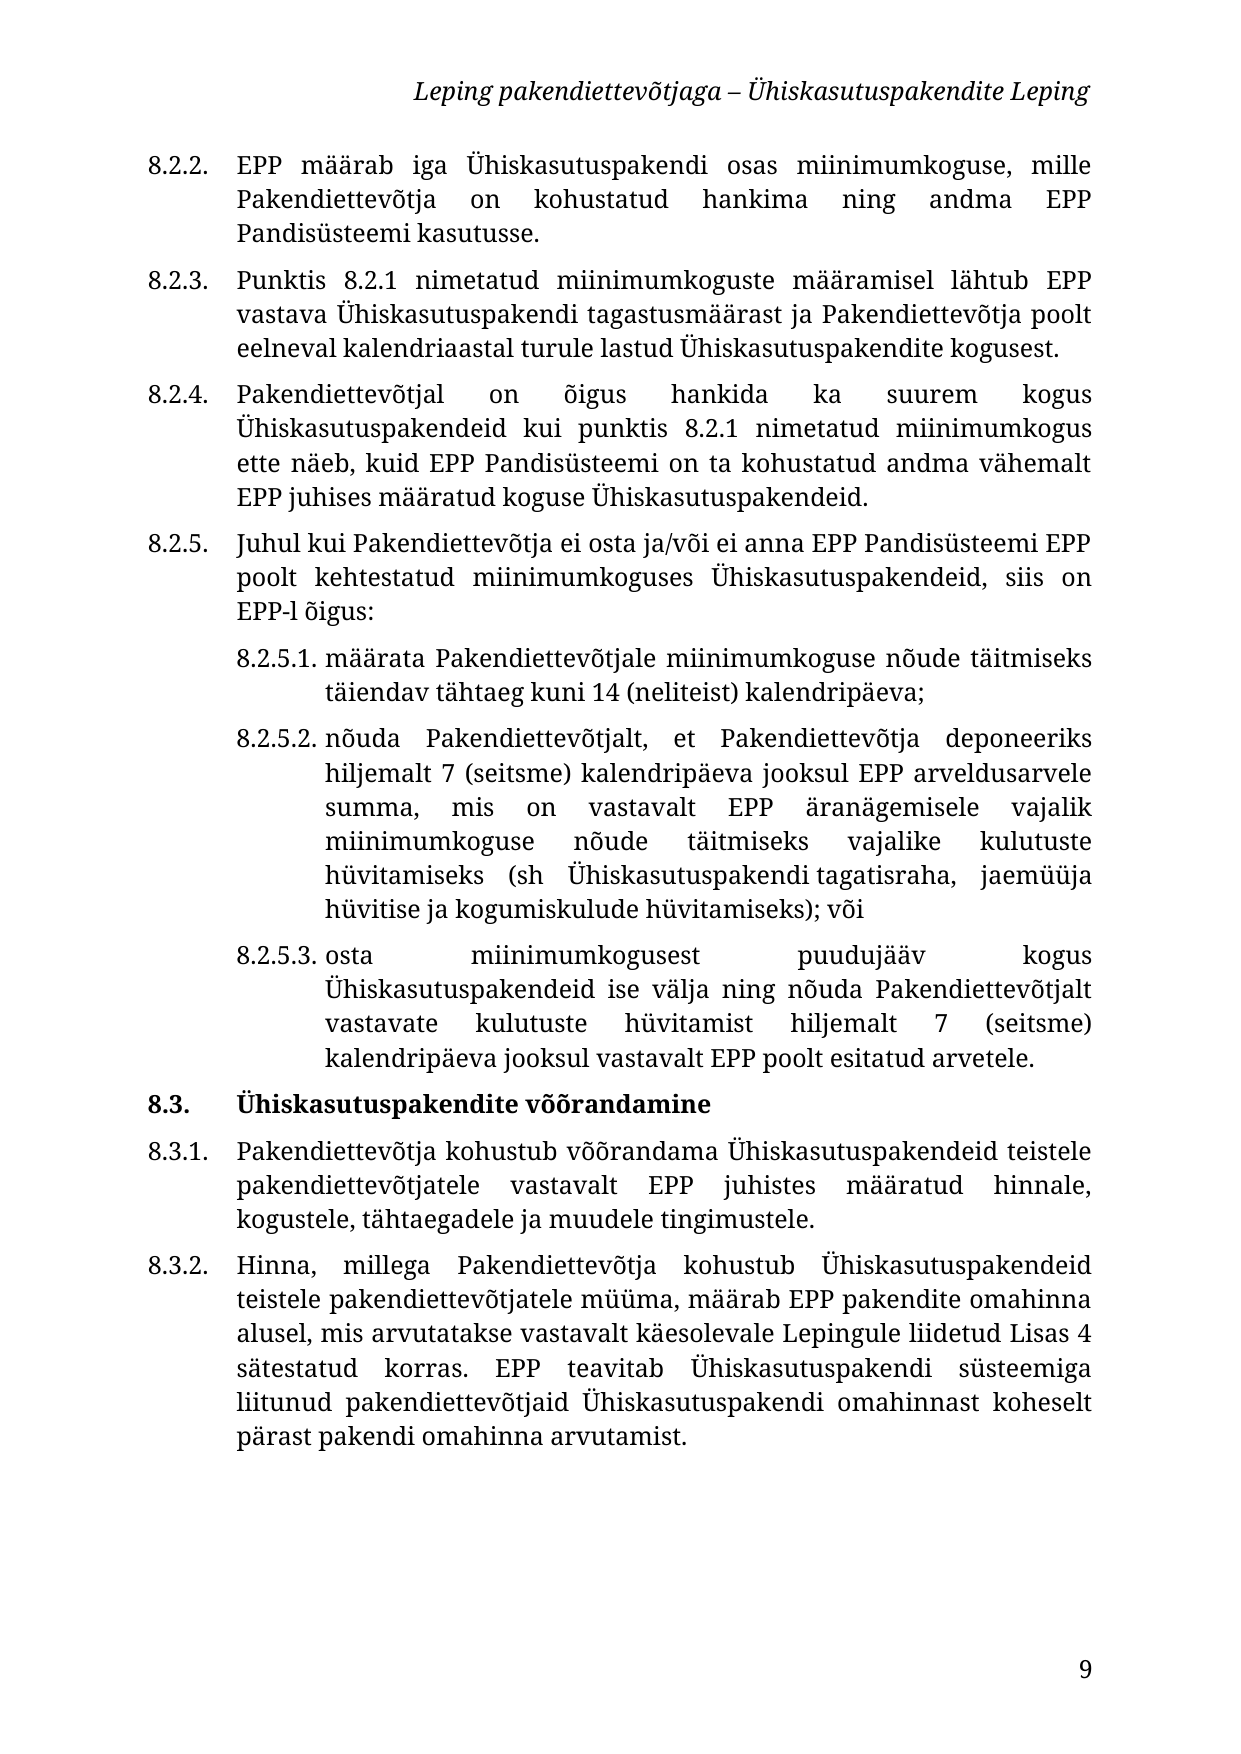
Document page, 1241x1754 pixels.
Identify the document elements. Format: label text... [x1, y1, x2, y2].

text Punktis 8.2.1 nimetatud miinimumkoguste määramisel lähtub EPP vastava Ühiskasutuspakendi tagastusmäärast ja Pakendiettevõtja poolt eelneval kalendriaastal turule lastud Ühiskasutuspakendite kogusest. [148, 262, 1092, 364]
list osta miinimumkogusest puudujääv kogus Ühiskasutuspakendeid ise välja ning nõuda Pakendiettevõtjalt vastavate kulutuste hüvitamist hiljemalt 7 (seitsme) kalendripäeva jooksul vastavalt EPP poolt esitatud arvetele. [236, 938, 1092, 1074]
text EPP määrab iga Ühiskasutuspakendi osas miinimumkoguse, mille Pakendiettevõtja on kohustatud hankima ning andma EPP Pandisüsteemi kasutusse. [148, 148, 1092, 250]
text Ühiskasutuspakendite võõrandamine [148, 1087, 1092, 1121]
list määrata Pakendiettevõtjale miinimumkoguse nõude täitmiseks täiendav tähtaeg kuni 14 (neliteist) kalendripäeva; [236, 641, 1092, 709]
text Pakendiettevõtja kohustub võõrandama Ühiskasutuspakendeid teistele pakendiettevõtjatele vastavalt EPP juhistes määratud hinnale, kogustele, tähtaegadele ja muudele tingimustele. [148, 1133, 1092, 1236]
text Hinna, millega Pakendiettevõtja kohustub Ühiskasutuspakendeid teistele pakendiettevõtjatele müüma, määrab EPP pakendite omahinna alusel, mis arvutatakse vastavalt käesolevale Lepingule liidetud Lisas 4 sätestatud korras. EPP teavitab Ühiskasutuspakendi süsteemiga liitunud pakendiettevõtjaid Ühiskasutuspakendi omahinnast koheselt pärast pakendi omahinna arvutamist. [148, 1248, 1092, 1452]
text Pakendiettevõtjal on õigus hankida ka suurem kogus Ühiskasutuspakendeid kui punktis 8.2.1 nimetatud miinimumkogus ette näeb, kuid EPP Pandisüsteemi on ta kohustatud andma vähemalt EPP juhises määratud koguse Ühiskasutuspakendeid. [148, 377, 1092, 513]
list nõuda Pakendiettevõtjalt, et Pakendiettevõtja deponeeriks hiljemalt 7 (seitsme) kalendripäeva jooksul EPP arveldusarvele summa, mis on vastavalt EPP äranägemisele vajalik miinimumkoguse nõude täitmiseks vajalike kulutuste hüvitamiseks (sh Ühiskasutuspakendi tagatisraha, jaemüüja hüvitise ja kogumiskulude hüvitamiseks); või [236, 721, 1092, 926]
text Juhul kui Pakendiettevõtja ei osta ja/või ei anna EPP Pandisüsteemi EPP poolt kehtestatud miinimumkoguses Ühiskasutuspakendeid, siis on EPP-l õigus: [148, 526, 1092, 628]
